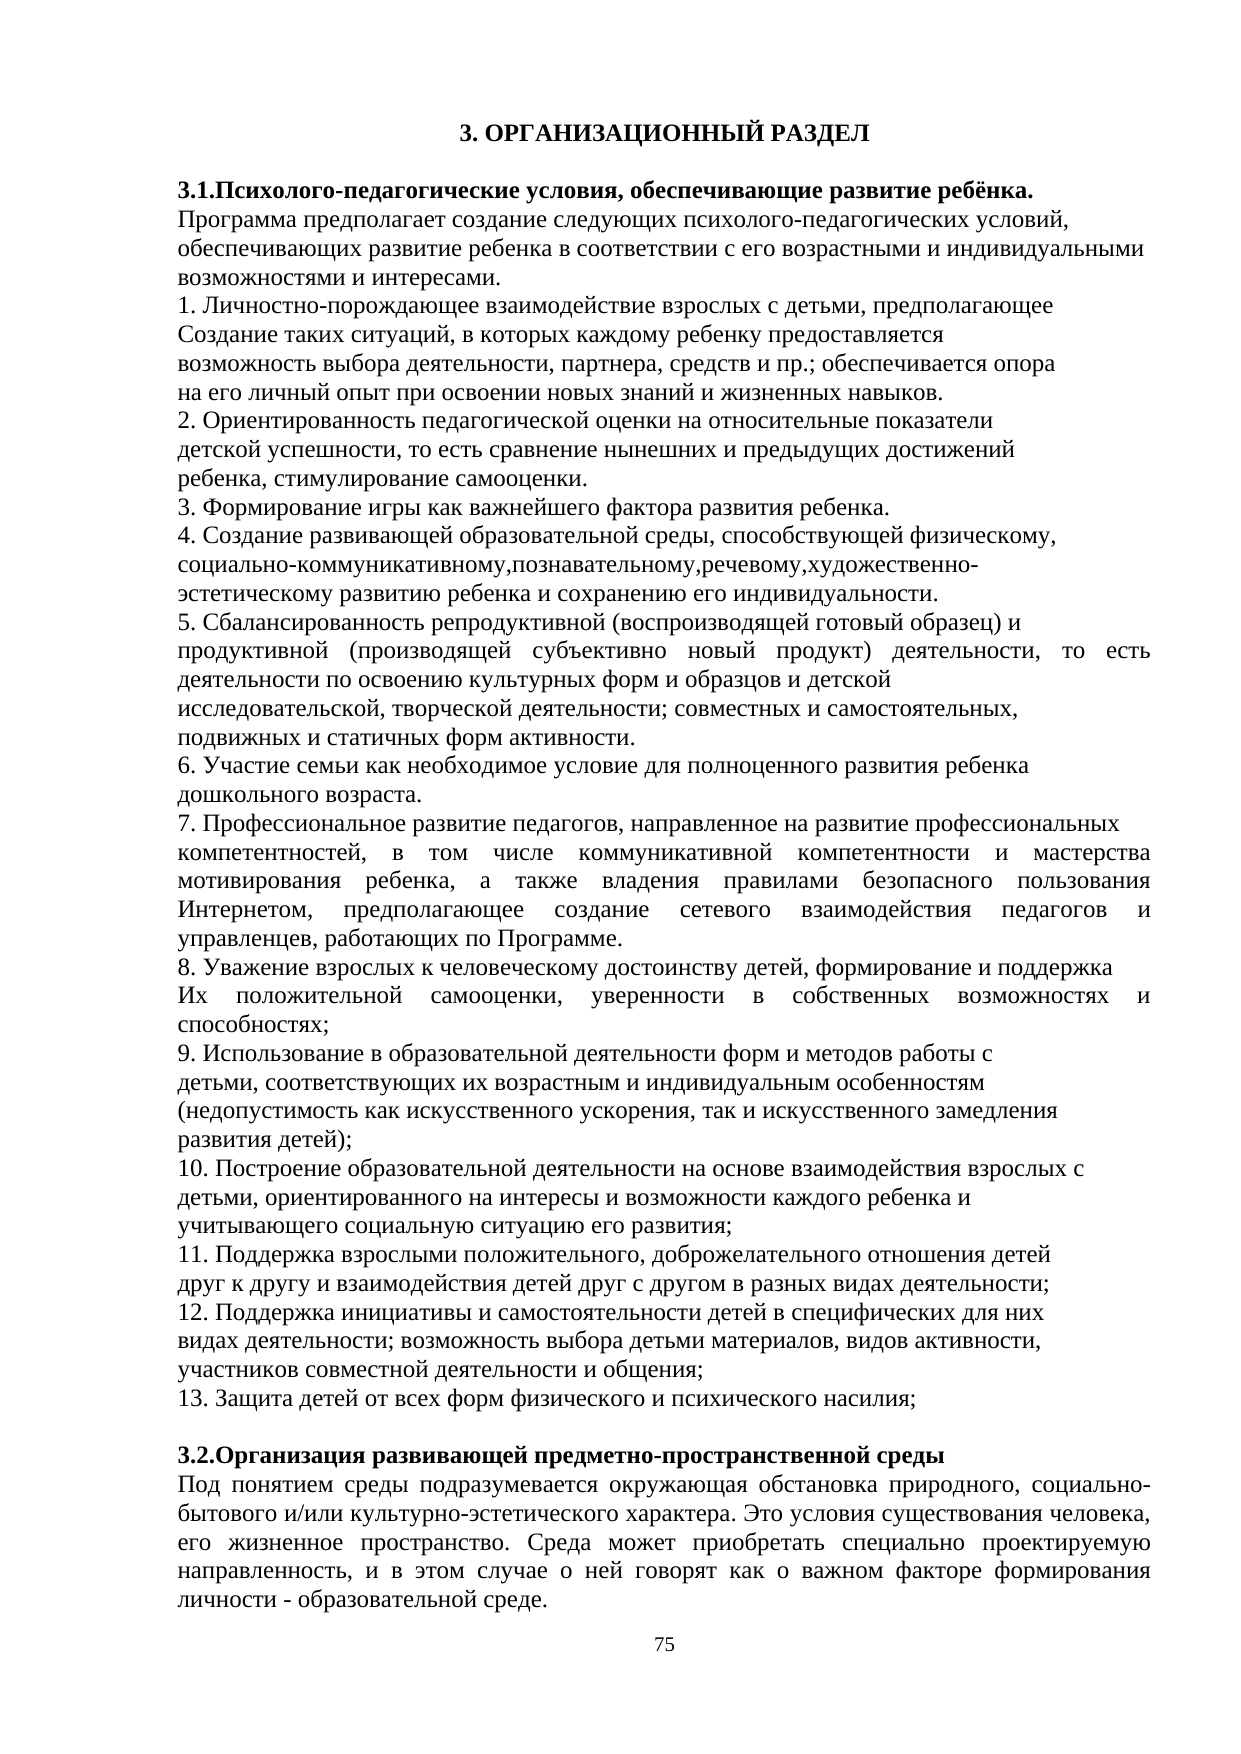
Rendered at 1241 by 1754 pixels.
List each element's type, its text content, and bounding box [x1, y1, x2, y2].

text социально-коммуникативному,познавательному,речевому,художественно- [177, 549, 1152, 578]
text 4. Создание развивающей образовательной среды, способствующей физическому, [177, 521, 1152, 549]
text компетентностей, в том числе коммуникативной компетентности и мастерства мотивирования ребенка, а также владения правилами безопасного пользования Интернетом, предполагающее создание сетевого взаимодействия педагогов и управленцев, работающих по Программе. [177, 837, 1152, 952]
text 1. Личностно-порождающее взаимодействие взрослых с детьми, предполагающее [177, 291, 1152, 319]
text дошкольного возраста. [177, 779, 1152, 808]
text 12. Поддержка инициативы и самостоятельности детей в специфических для них [177, 1297, 1152, 1326]
text 3. ОРГАНИЗАЦИОННЫЙ РАЗДЕЛ [177, 118, 1152, 147]
text (недопустимость как искусственного ускорения, так и искусственного замедления [177, 1096, 1152, 1124]
text 9. Использование в образовательной деятельности форм и методов работы с [177, 1038, 1152, 1067]
text 3.2.Организация развивающей предметно-пространственной среды [177, 1441, 1152, 1469]
text ребенка, стимулирование самооценки. [177, 463, 1152, 492]
text участников совместной деятельности и общения; [177, 1354, 1152, 1383]
text детьми, ориентированного на интересы и возможности каждого ребенка и [177, 1182, 1152, 1211]
text возможность выбора деятельности, партнера, средств и пр.; обеспечивается опора [177, 348, 1152, 377]
text эстетическому развитию ребенка и сохранению его индивидуальности. [177, 578, 1152, 607]
text возможностями и интересами. [177, 262, 1152, 291]
text Программа предполагает создание следующих психолого-педагогических условий, [177, 204, 1152, 233]
text 11. Поддержка взрослыми положительного, доброжелательного отношения детей [177, 1239, 1152, 1268]
text детской успешности, то есть сравнение нынешних и предыдущих достижений [177, 434, 1152, 463]
text 7. Профессиональное развитие педагогов, направленное на развитие профессиональных [177, 808, 1152, 837]
text видах деятельности; возможность выбора детьми материалов, видов активности, [177, 1326, 1152, 1354]
text Их положительной самооценки, уверенности в собственных возможностях и способностях; [177, 981, 1152, 1038]
text 2. Ориентированность педагогической оценки на относительные показатели [177, 406, 1152, 434]
text исследовательской, творческой деятельности; совместных и самостоятельных, [177, 693, 1152, 722]
text 3.1.Психолого-педагогические условия, обеспечивающие развитие ребёнка. [177, 176, 1152, 204]
text детьми, соответствующих их возрастным и индивидуальным особенностям [177, 1067, 1152, 1096]
text 8. Уважение взрослых к человеческому достоинству детей, формирование и поддержка [177, 952, 1152, 981]
text на его личный опыт при освоении новых знаний и жизненных навыков. [177, 377, 1152, 406]
text обеспечивающих развитие ребенка в соответствии с его возрастными и индивидуальными [177, 233, 1152, 262]
text Под понятием среды подразумевается окружающая обстановка природного, социально-бытового и/или культурно-эстетического характера. Это условия существования человека, его жизненное пространство. Среда может приобретать специально проектируемую направленность, и в этом случае о ней говорят как о важном факторе формирования личности - образовательной среде. [177, 1469, 1152, 1613]
text 6. Участие семьи как необходимое условие для полноценного развития ребенка [177, 751, 1152, 779]
text 5. Сбалансированность репродуктивной (воспроизводящей готовый образец) и [177, 607, 1152, 636]
text учитывающего социальную ситуацию его развития; [177, 1211, 1152, 1239]
text подвижных и статичных форм активности. [177, 722, 1152, 751]
text развития детей); [177, 1124, 1152, 1153]
text продуктивной (производящей субъективно новый продукт) деятельности, то есть деятельности по освоению культурных форм и образцов и детской [177, 636, 1152, 693]
text 3. Формирование игры как важнейшего фактора развития ребенка. [177, 492, 1152, 521]
text 13. Защита детей от всех форм физического и психического насилия; [177, 1383, 1152, 1412]
text друг к другу и взаимодействия детей друг с другом в разных видах деятельности; [177, 1268, 1152, 1297]
text 10. Построение образовательной деятельности на основе взаимодействия взрослых с [177, 1153, 1152, 1182]
text Создание таких ситуаций, в которых каждому ребенку предоставляется [177, 319, 1152, 348]
